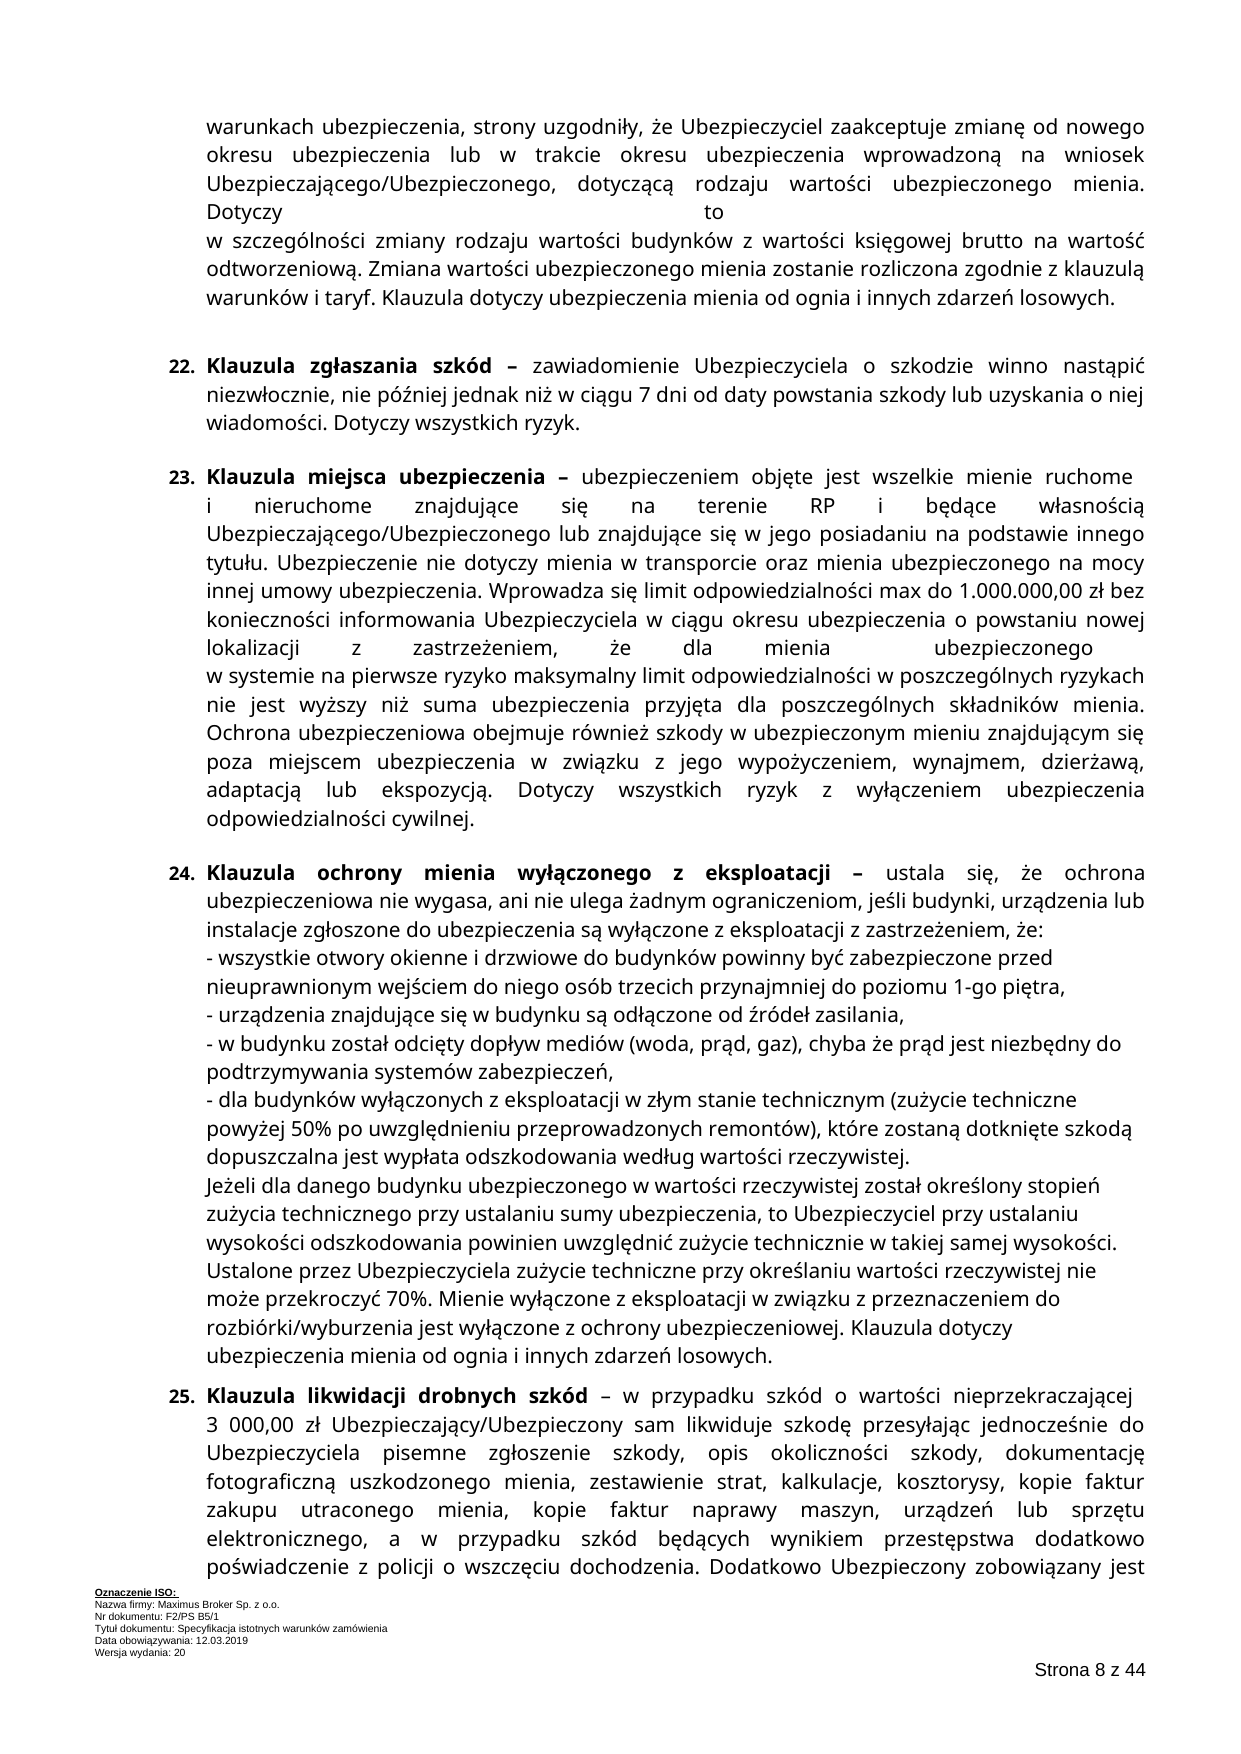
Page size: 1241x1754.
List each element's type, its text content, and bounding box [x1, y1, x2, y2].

list Klauzula zgłaszania szkód – zawiadomienie Ubezpieczyciela o szkodzie winno nastąpić niezwłocznie, nie później jednak niż w ciągu 7 dni od daty powstania szkody lub uzyskania o niej wiadomości. Dotyczy wszystkich ryzyk. [168, 351, 1146, 437]
text Jeżeli dla danego budynku ubezpieczonego w wartości rzeczywistej został określony stopień zużycia technicznego przy ustalaniu sumy ubezpieczenia, to Ubezpieczyciel przy ustalaniu wysokości odszkodowania powinien uwzględnić zużycie technicznie w takiej samej wysokości. [206, 1171, 1146, 1256]
list Klauzula ochrony mienia wyłączonego z eksploatacji – ustala się, że ochrona ubezpieczeniowa nie wygasa, ani nie ulega żadnym ograniczeniom, jeśli budynki, urządzenia lub instalacje zgłoszone do ubezpieczenia są wyłączone z eksploatacji z zastrzeżeniem, że: [168, 858, 1146, 943]
text - dla budynków wyłączonych z eksploatacji w złym stanie technicznym (zużycie techniczne powyżej 50% po uwzględnieniu przeprowadzonych remontów), które zostaną dotknięte szkodą dopuszczalna jest wypłata odszkodowania według wartości rzeczywistej. [206, 1086, 1146, 1171]
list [168, 112, 1146, 311]
text Ustalone przez Ubezpieczyciela zużycie techniczne przy określaniu wartości rzeczywistej nie może przekroczyć 70%. Mienie wyłączone z eksploatacji w związku z przeznaczeniem do rozbiórki/wyburzenia jest wyłączone z ochrony ubezpieczeniowej. Klauzula dotyczy ubezpieczenia mienia od ognia i innych zdarzeń losowych. [206, 1256, 1146, 1370]
text - wszystkie otwory okienne i drzwiowe do budynków powinny być zabezpieczone przed nieuprawnionym wejściem do niego osób trzecich przynajmniej do poziomu 1-go piętra, - urządzenia znajdujące się w budynku są odłączone od źródeł zasilania, - w budynku został odcięty dopływ mediów (woda, prąd, gaz), chyba że prąd jest niezbędny do podtrzymywania systemów zabezpieczeń, [206, 943, 1146, 1086]
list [168, 1382, 1146, 1581]
list Klauzula miejsca ubezpieczenia – ubezpieczeniem objęte jest wszelkie mienie ruchome i nieruchome znajdujące się na terenie RP i będące własnością Ubezpieczającego/Ubezpieczonego lub znajdujące się w jego posiadaniu na podstawie innego tytułu. Ubezpieczenie nie dotyczy mienia w transporcie oraz mienia ubezpieczonego na mocy innej umowy ubezpieczenia. Wprowadza się limit odpowiedzialności max do 1.000.000,00 zł bez konieczności informowania Ubezpieczyciela w ciągu okresu ubezpieczenia o powstaniu nowej lokalizacji z zastrzeżeniem, że dla mienia ubezpieczonego w systemie na pierwsze ryzyko maksymalny limit odpowiedzialności w poszczególnych ryzykach nie jest wyższy niż suma ubezpieczenia przyjęta dla poszczególnych składników mienia. Ochrona ubezpieczeniowa obejmuje również szkody w ubezpieczonym mieniu znajdującym się poza miejscem ubezpieczenia w związku z jego wypożyczeniem, wynajmem, dzierżawą, adaptacją lub ekspozycją. Dotyczy wszystkich ryzyk z wyłączeniem ubezpieczenia odpowiedzialności cywilnej. [168, 462, 1146, 832]
